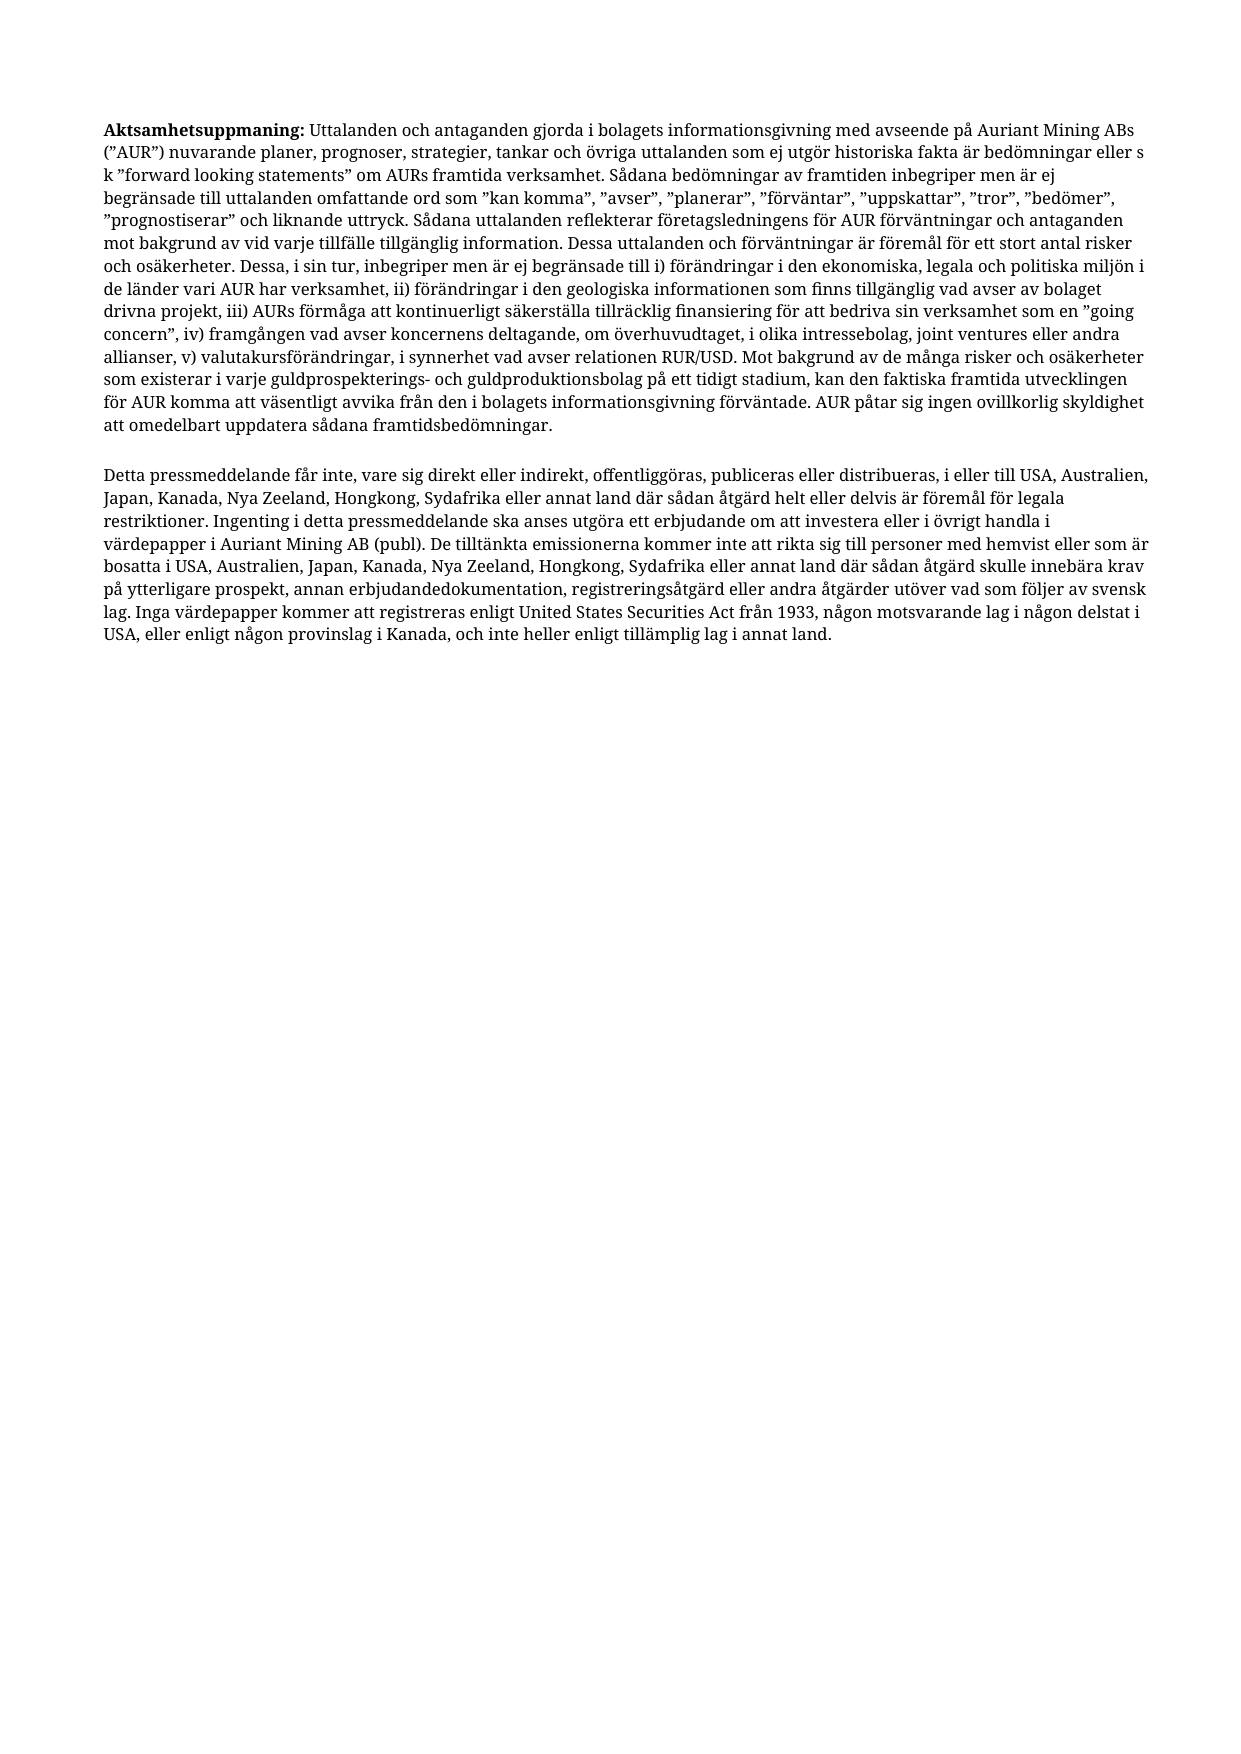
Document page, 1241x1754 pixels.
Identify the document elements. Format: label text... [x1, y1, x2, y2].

text Detta pressmeddelande får inte, vare sig direkt eller indirekt, offentliggöras, publiceras eller distribueras, i eller till USA, Australien, Japan, Kanada, Nya Zeeland, Hongkong, Sydafrika eller annat land där sådan åtgärd helt eller delvis är föremål för legala restriktioner. Ingenting i detta pressmeddelande ska anses utgöra ett erbjudande om att investera eller i övrigt handla i värdepapper i Auriant Mining AB (publ). De tilltänkta emissionerna kommer inte att rikta sig till personer med hemvist eller som är bosatta i USA, Australien, Japan, Kanada, Nya Zeeland, Hongkong, Sydafrika eller annat land där sådan åtgärd skulle innebära krav på ytterligare prospekt, annan erbjudandedokumentation, registreringsåtgärd eller andra åtgärder utöver vad som följer av svensk lag. Inga värdepapper kommer att registreras enligt United States Securities Act från 1933, någon motsvarande lag i någon delstat i USA, eller enligt någon provinslag i Kanada, och inte heller enligt tillämplig lag i annat land. [103, 464, 1152, 674]
text Aktsamhetsuppmaning: Uttalanden och antaganden gjorda i bolagets informationsgivning med avseende på Auriant Mining ABs (”AUR”) nuvarande planer, prognoser, strategier, tankar och övriga uttalanden som ej utgör historiska fakta är bedömningar eller s k ”forward looking statements” om AURs framtida verksamhet. Sådana bedömningar av framtiden inbegriper men är ej begränsade till uttalanden omfattande ord som ”kan komma”, ”avser”, ”planerar”, ”förväntar”, ”uppskattar”, ”tror”, ”bedömer”, ”prognostiserar” och liknande uttryck. Sådana uttalanden reflekterar företagsledningens för AUR förväntningar och antaganden mot bakgrund av vid varje tillfälle tillgänglig information. Dessa uttalanden och förväntningar är föremål för ett stort antal risker och osäkerheter. Dessa, i sin tur, inbegriper men är ej begränsade till i) förändringar i den ekonomiska, legala och politiska miljön i de länder vari AUR har verksamhet, ii) förändringar i den geologiska informationen som finns tillgänglig vad avser av bolaget drivna projekt, iii) AURs förmåga att kontinuerligt säkerställa tillräcklig finansiering för att bedriva sin verksamhet som en ”going concern”, iv) framgången vad avser koncernens deltagande, om överhuvudtaget, i olika intressebolag, joint ventures eller andra allianser, v) valutakursförändringar, i synnerhet vad avser relationen RUR/USD. Mot bakgrund av de många risker och osäkerheter som existerar i varje guldprospekterings- och guldproduktionsbolag på ett tidigt stadium, kan den faktiska framtida utvecklingen för AUR komma att väsentligt avvika från den i bolagets informationsgivning förväntade. AUR påtar sig ingen ovillkorlig skyldighet att omedelbart uppdatera sådana framtidsbedömningar. [103, 118, 1152, 464]
